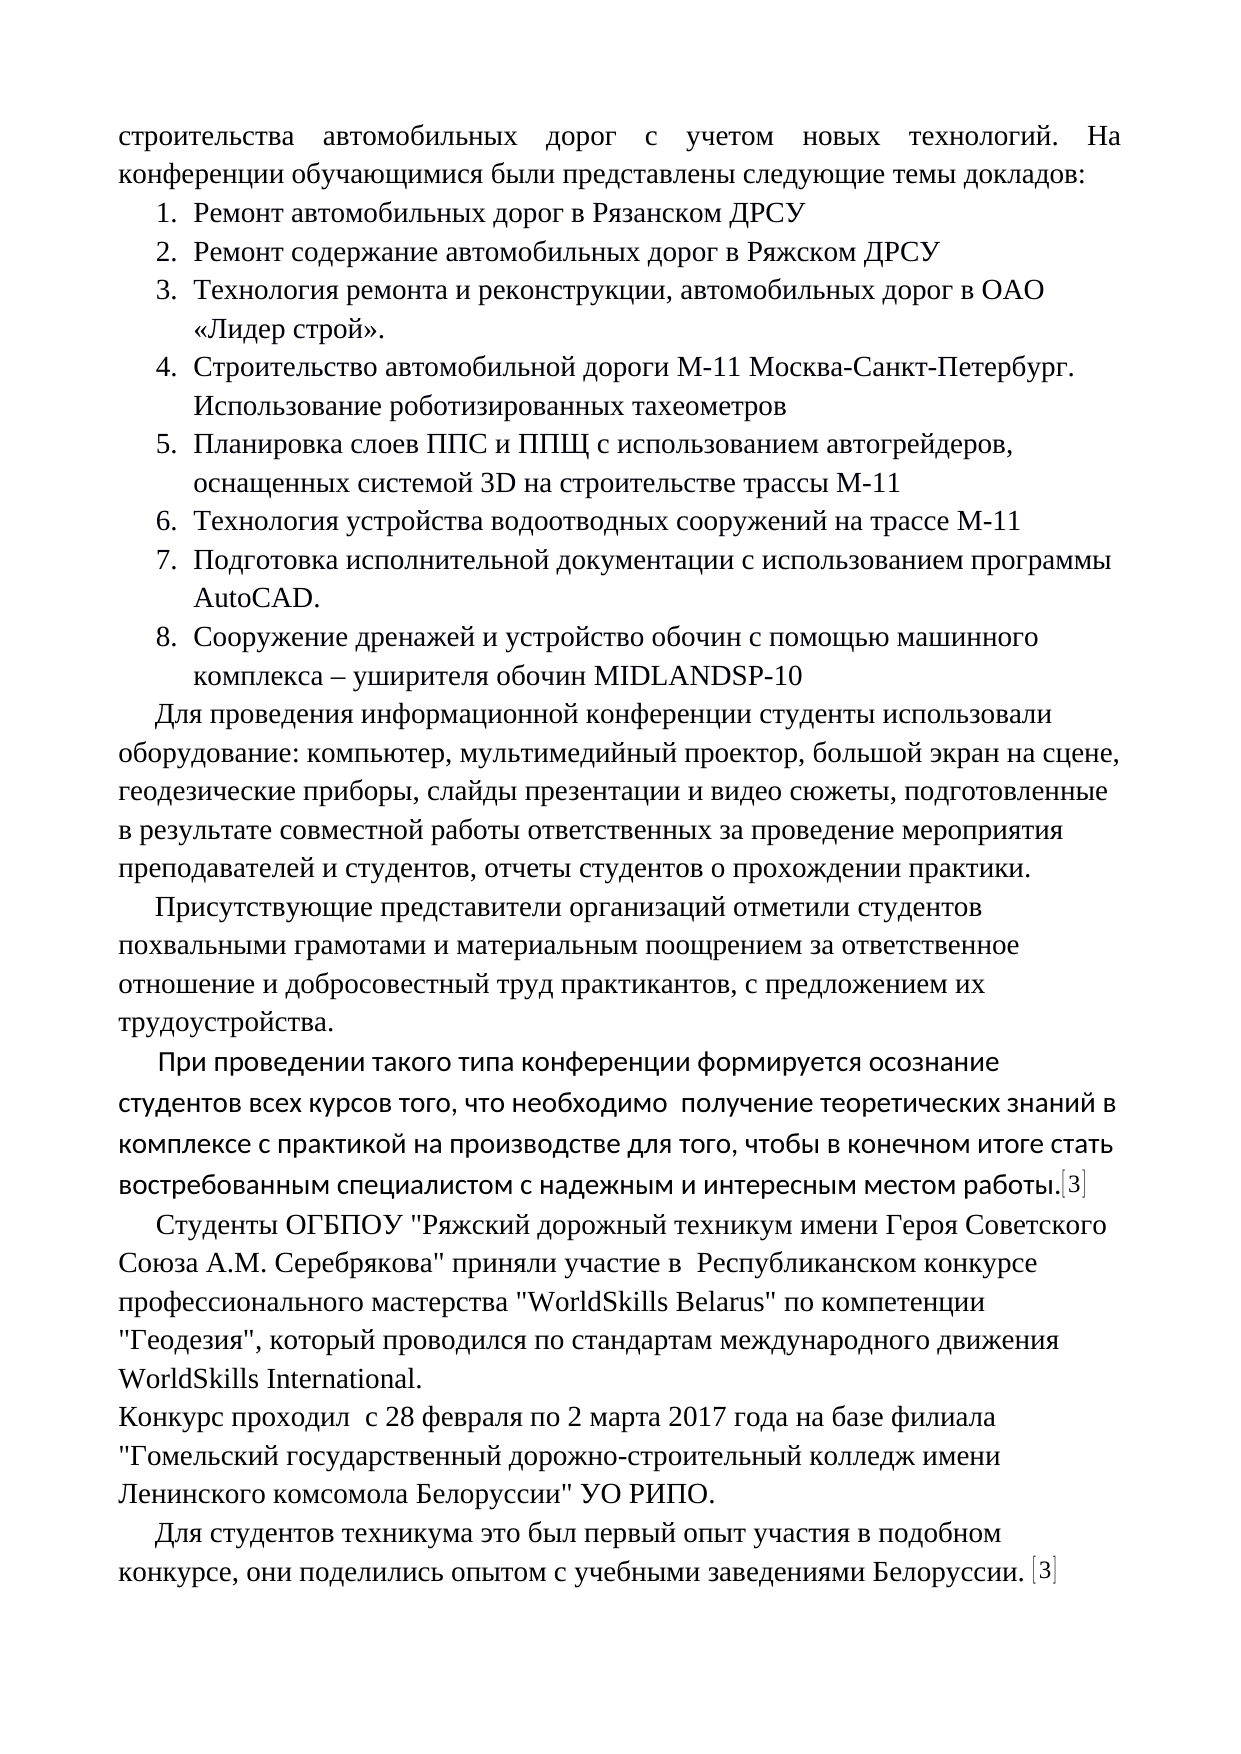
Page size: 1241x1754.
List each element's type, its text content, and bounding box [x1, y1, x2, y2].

list Ремонт содержание автомобильных дорог в Ряжском ДРСУ [156, 234, 1122, 267]
list Технология ремонта и реконструкции, автомобильных дорог в ОАО «Лидер строй». [156, 272, 1122, 344]
list Строительство автомобильной дороги М-11 Москва-Санкт-Петербург. Использование роботизированных тахеометров [156, 349, 1122, 421]
text Присутствующие представители организаций отметили студентов похвальными грамотами и материальным поощрением за ответственное отношение и добросовестный труд практикантов, с предложением их трудоустройства. [118, 889, 1122, 1038]
text Для студентов техникума это был первый опыт участия в подобном конкурсе, они поделились опытом с учебными заведениями Белоруссии. [118, 1515, 1122, 1587]
list Ремонт автомобильных дорог в Рязанском ДРСУ [156, 195, 1122, 229]
text При проведении такого типа конференции формируется осознание студентов всех курсов того, что необходимо получение теоретических знаний в комплексе с практикой на производстве для того, чтобы в конечном итоге стать востребованным специалистом с надежным и интересным местом работы. [118, 1043, 1122, 1202]
list Сооружение дренажей и устройство обочин с помощью машинного комплекса – уширителя обочин MIDLANDSP-10 [156, 619, 1122, 691]
list Планировка слоев ППС и ППЩ с использованием автогрейдеров, оснащенных системой 3D на строительстве трассы М-11 [156, 426, 1122, 498]
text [118, 118, 1122, 190]
list Технология устройства водоотводных сооружений на трассе М-11 [156, 503, 1122, 537]
text Студенты ОГБПОУ "Ряжский дорожный техникум имени Героя Советского Союза А.М. Серебрякова" приняли участие в Республиканском конкурсе профессионального мастерства "WorldSkills Belarus" по компетенции "Геодезия", который проводился по стандартам международного движения WorldSkills International. [118, 1207, 1122, 1394]
text Для проведения информационной конференции студенты использовали оборудование: компьютер, мультимедийный проектор, большой экран на сцене, геодезические приборы, слайды презентации и видео сюжеты, подготовленные в результате совместной работы ответственных за проведение мероприятия преподавателей и студентов, отчеты студентов о прохождении практики. [118, 696, 1122, 884]
list Подготовка исполнительной документации с использованием программы AutoCAD. [156, 542, 1122, 614]
text Конкурс проходил с 28 февраля по 2 марта 2017 года на базе филиала "Гомельский государственный дорожно-строительный колледж имени Ленинского комсомола Белоруссии" УО РИПО. [118, 1399, 1122, 1510]
